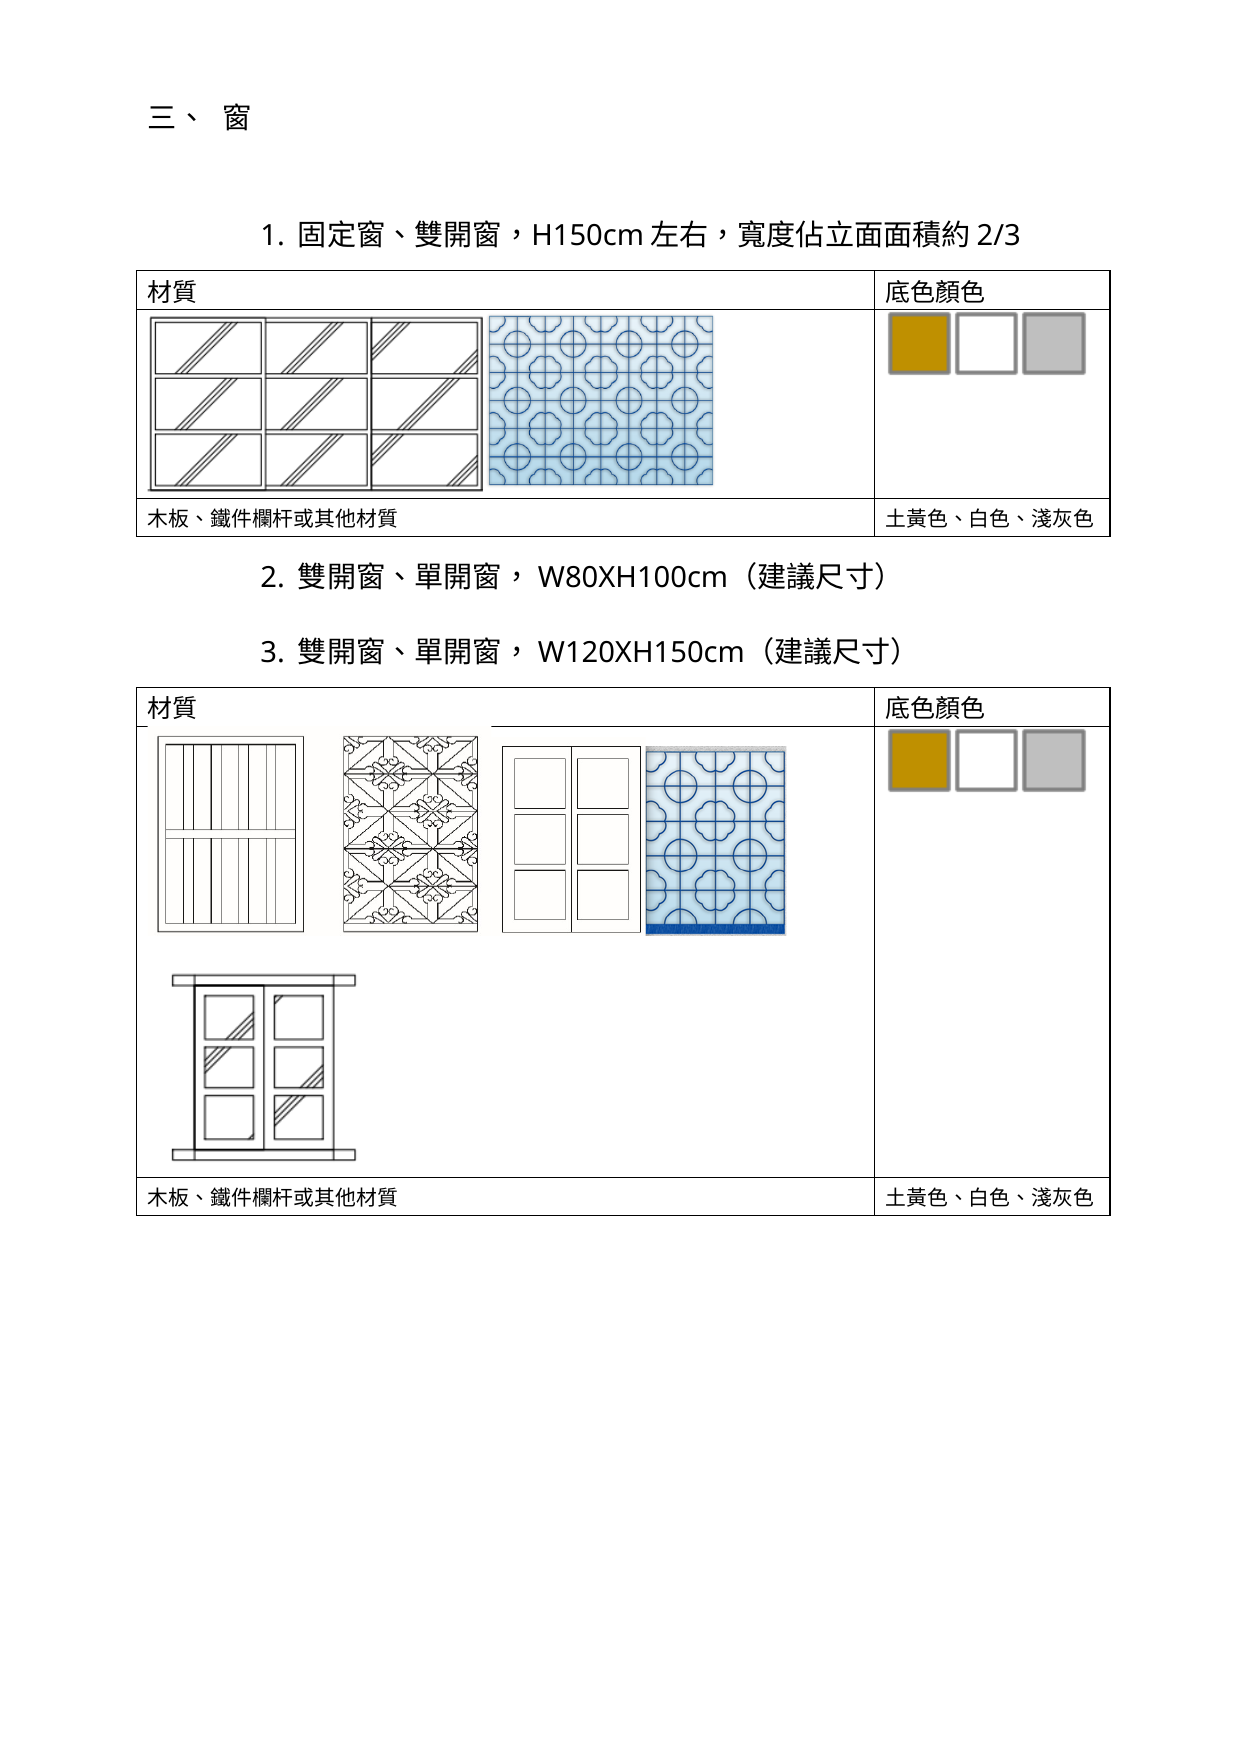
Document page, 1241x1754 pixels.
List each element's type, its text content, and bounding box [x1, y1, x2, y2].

table_cell [137, 727, 874, 1177]
table_cell [137, 310, 874, 497]
table_cell [875, 310, 1109, 497]
table_cell 土黃色、白色、淺灰色 [875, 1178, 1109, 1215]
picture [147, 310, 719, 492]
table_header 底色顏色 [875, 688, 1109, 726]
list 雙開窗、單開窗， W80XH100cm（建議尺寸） [260, 537, 1122, 612]
list 固定窗、雙開窗，H150cm左右，寬度佔立面面積約2/3 [260, 195, 1122, 270]
table_cell 木板、鐵件欄杆或其他材質 [137, 1178, 874, 1215]
table_cell 木板、鐵件欄杆或其他材質 [137, 499, 874, 536]
table_header 材質 [137, 271, 874, 309]
list 雙開窗、單開窗， W120XH150cm（建議尺寸） [260, 612, 1122, 687]
table_header 底色顏色 [875, 271, 1109, 309]
table_cell 土黃色、白色、淺灰色 [875, 499, 1109, 536]
picture [147, 958, 373, 1170]
list 窗 [148, 78, 1122, 153]
table_cell [875, 727, 1109, 1177]
picture [147, 726, 787, 936]
table_header 材質 [137, 688, 874, 726]
